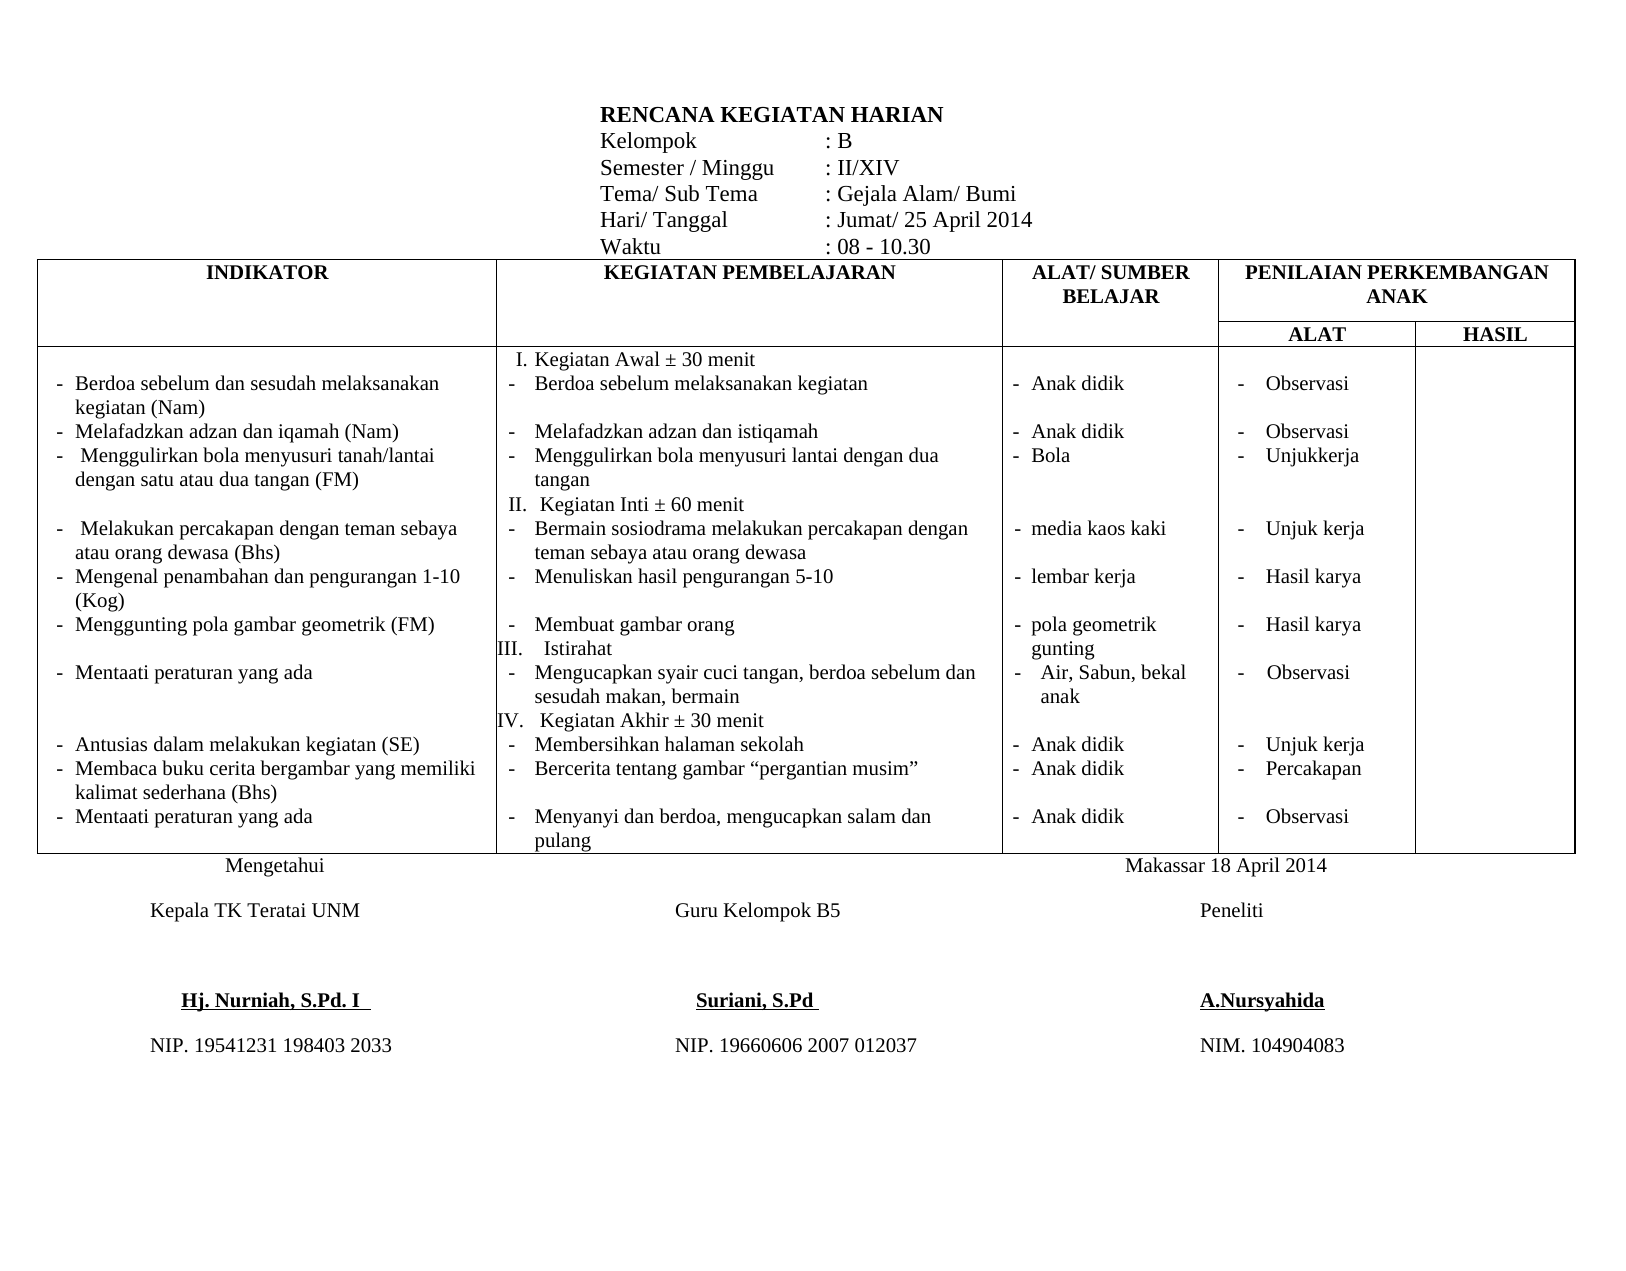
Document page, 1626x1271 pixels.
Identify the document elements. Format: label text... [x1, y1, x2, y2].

text Kelompok : B [150, 127, 1475, 154]
table_header INDIKATOR [38, 260, 496, 346]
text Waktu : 08 - 10.30 [150, 233, 1475, 259]
table_header PENILAIAN PERKEMBANGAN ANAK [1219, 260, 1574, 321]
table_header KEGIATAN PEMBELAJARAN [497, 260, 1002, 346]
text Kepala TK Teratai UNM Guru Kelompok B5 Peneliti [150, 898, 1475, 922]
table_cell Kegiatan Awal ± 30 menit Berdoa sebelum melaksanakan kegiatan Melafadzkan adzan dan istiqamah Menggulirkan bola menyusuri lantai dengan dua tangan Kegiatan Inti ± 60 menit Bermain sosiodrama melakukan percakapan dengan teman sebaya atau orang dewasa Menuliskan hasil pengurangan 5-10 Membuat gambar orang Istirahat Mengucapkan syair cuci tangan, berdoa sebelum dan sesudah makan, bermain Kegiatan Akhir ± 30 menit Membersihkan halaman sekolah Bercerita tentang gambar “pergantian musim” Menyanyi dan berdoa, mengucapkan salam dan pulang [497, 347, 1002, 852]
table_header ALAT/ SUMBER BELAJAR [1003, 260, 1218, 346]
text NIP. 19541231 198403 2033 NIP. 19660606 2007 012037 NIM. 104904083 [150, 1033, 1475, 1057]
table_cell Anak didik Anak didik Bola media kaos kaki lembar kerja pola geometrik gunting Air, Sabun, bekal anak Anak didik Anak didik Anak didik [1003, 347, 1218, 852]
table_cell HASIL [1416, 322, 1574, 346]
text Tema/ Sub Tema : Gejala Alam/ Bumi [150, 180, 1475, 206]
text Hari/ Tanggal : Jumat/ 25 April 2014 [150, 206, 1475, 233]
table_cell Berdoa sebelum dan sesudah melaksanakan kegiatan (Nam) Melafadzkan adzan dan iqamah (Nam) Menggulirkan bola menyusuri tanah/lantai dengan satu atau dua tangan (FM) Melakukan percakapan dengan teman sebaya atau orang dewasa (Bhs) Mengenal penambahan dan pengurangan 1-10 (Kog) Menggunting pola gambar geometrik (FM) Mentaati peraturan yang ada Antusias dalam melakukan kegiatan (SE) Membaca buku cerita bergambar yang memiliki kalimat sederhana (Bhs) Mentaati peraturan yang ada [38, 347, 496, 852]
text RENCANA KEGIATAN HARIAN [525, 101, 1475, 127]
table_cell [1416, 347, 1574, 852]
text Hj. Nurniah, S.Pd. I Suriani, S.Pd A.Nursyahida [150, 988, 1475, 1012]
text Semester / Minggu : II/XIV [150, 154, 1475, 180]
table_cell ALAT [1219, 322, 1415, 346]
text Mengetahui Makassar 18 April 2014 [150, 854, 1475, 877]
table_cell Observasi Observasi Unjukkerja Unjuk kerja Hasil karya Hasil karya Observasi Unjuk kerja Percakapan Observasi [1219, 347, 1415, 852]
